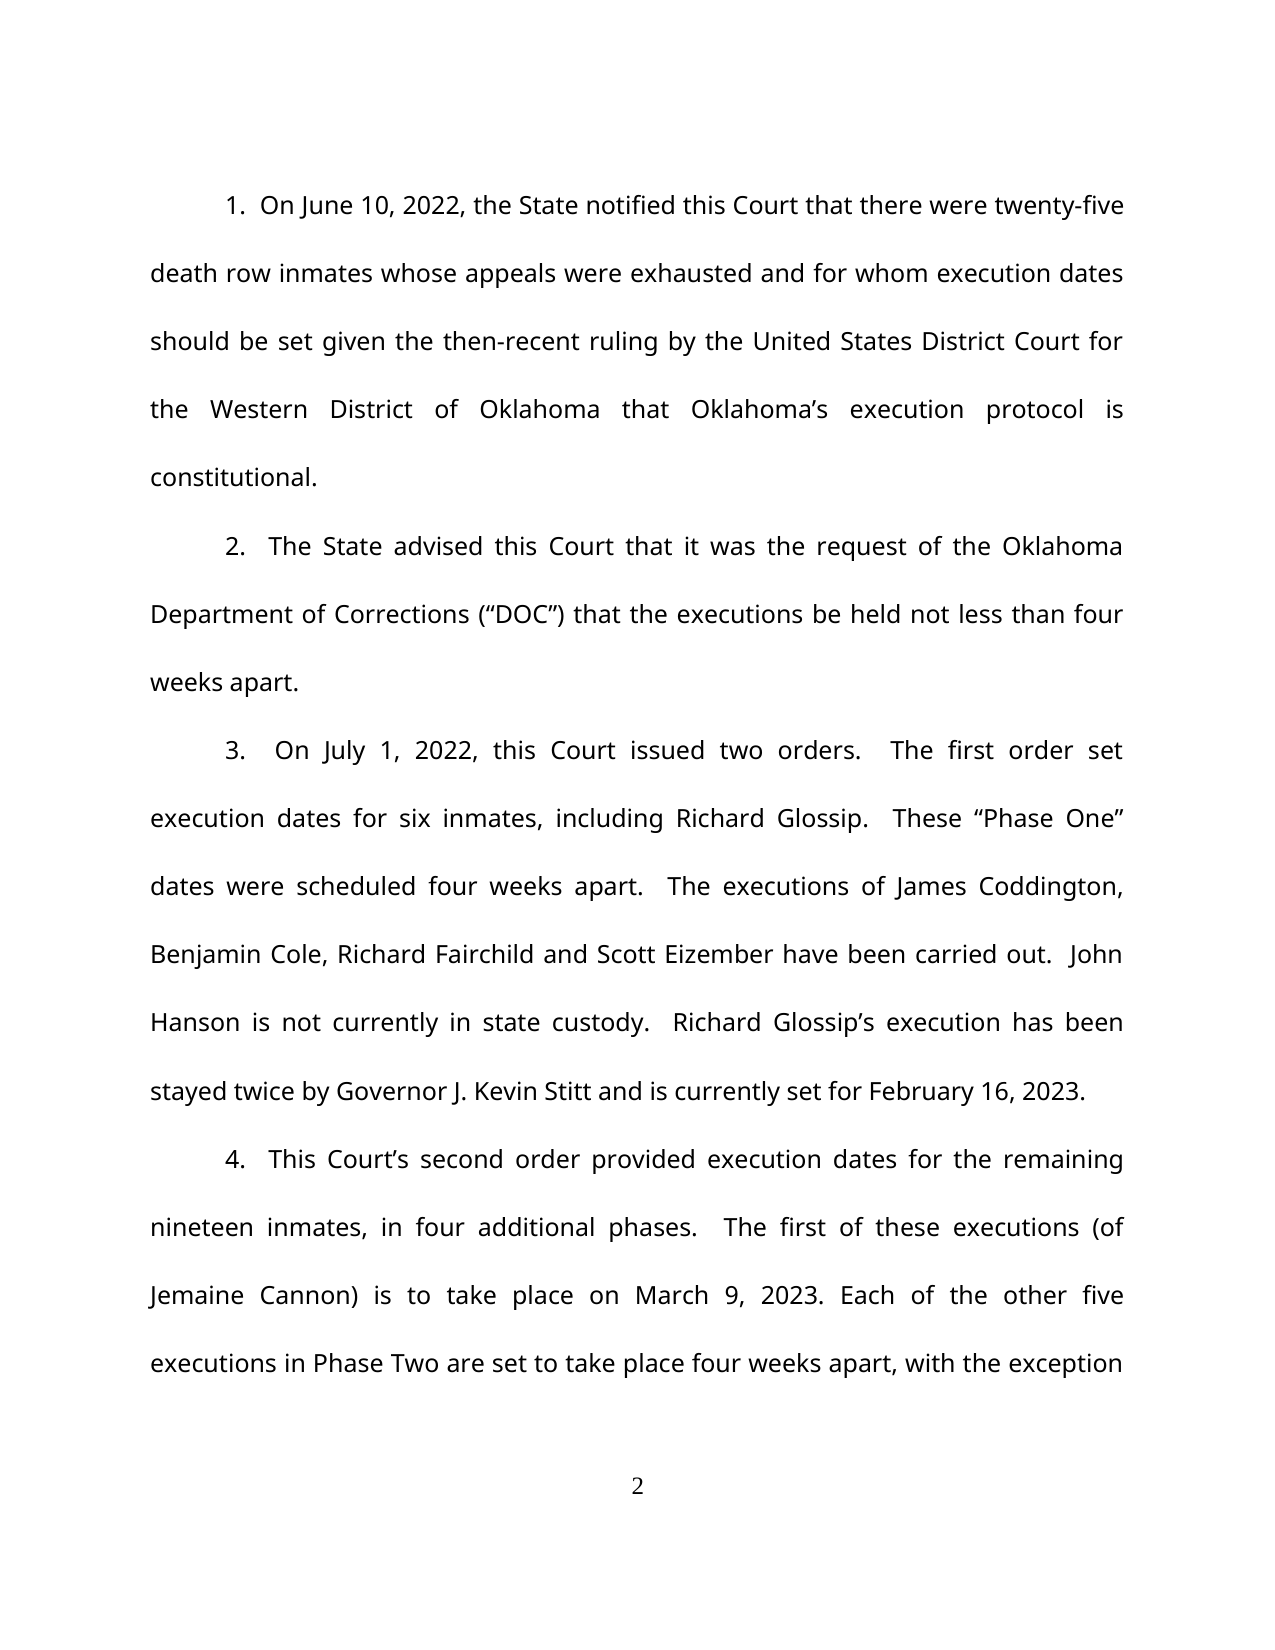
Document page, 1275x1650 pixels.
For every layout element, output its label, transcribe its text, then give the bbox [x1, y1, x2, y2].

text 1. On June 10, 2022, the State notified this Court that there were twenty-five death row inmates whose appeals were exhausted and for whom execution dates should be set given the then-recent ruling by the United States District Court for the Western District of Oklahoma that Oklahoma’s execution protocol is constitutional. [150, 187, 1125, 494]
text 2. The State advised this Court that it was the request of the Oklahoma Department of Corrections (“DOC”) that the executions be held not less than four weeks apart. [150, 528, 1125, 698]
text 3. On July 1, 2022, this Court issued two orders. The first order set execution dates for six inmates, including Richard Glossip. These “Phase One” dates were scheduled four weeks apart. The executions of James Coddington, Benjamin Cole, Richard Fairchild and Scott Eizember have been carried out. John Hanson is not currently in state custody. Richard Glossip’s execution has been stayed twice by Governor J. Kevin Stitt and is currently set for February 16, 2023. [150, 732, 1125, 1107]
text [150, 1141, 1125, 1380]
